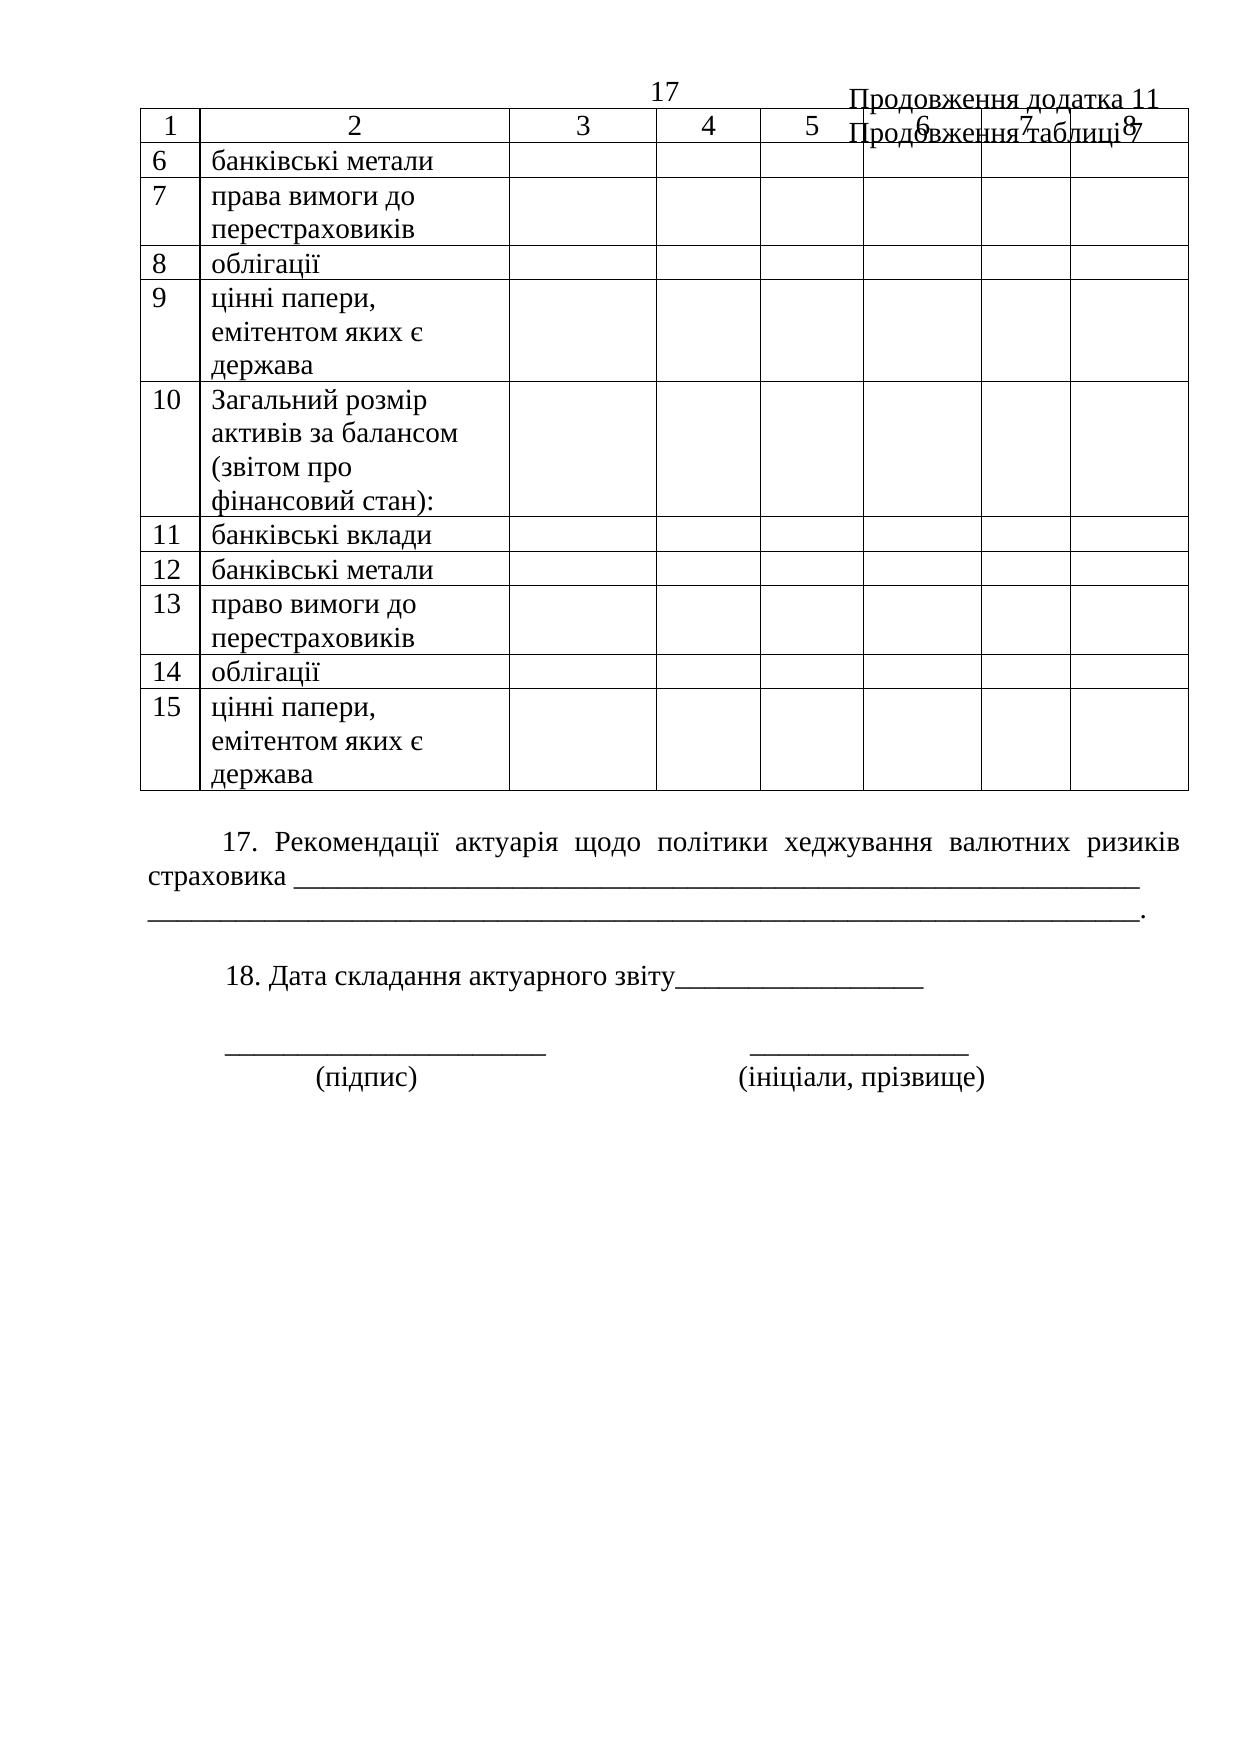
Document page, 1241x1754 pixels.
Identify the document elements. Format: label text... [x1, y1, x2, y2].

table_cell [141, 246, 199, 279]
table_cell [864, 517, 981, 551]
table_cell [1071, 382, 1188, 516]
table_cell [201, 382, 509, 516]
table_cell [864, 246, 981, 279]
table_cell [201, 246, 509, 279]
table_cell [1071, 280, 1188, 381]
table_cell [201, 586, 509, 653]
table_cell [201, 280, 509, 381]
text (підпис) (ініціали, прізвище) [148, 1059, 1181, 1093]
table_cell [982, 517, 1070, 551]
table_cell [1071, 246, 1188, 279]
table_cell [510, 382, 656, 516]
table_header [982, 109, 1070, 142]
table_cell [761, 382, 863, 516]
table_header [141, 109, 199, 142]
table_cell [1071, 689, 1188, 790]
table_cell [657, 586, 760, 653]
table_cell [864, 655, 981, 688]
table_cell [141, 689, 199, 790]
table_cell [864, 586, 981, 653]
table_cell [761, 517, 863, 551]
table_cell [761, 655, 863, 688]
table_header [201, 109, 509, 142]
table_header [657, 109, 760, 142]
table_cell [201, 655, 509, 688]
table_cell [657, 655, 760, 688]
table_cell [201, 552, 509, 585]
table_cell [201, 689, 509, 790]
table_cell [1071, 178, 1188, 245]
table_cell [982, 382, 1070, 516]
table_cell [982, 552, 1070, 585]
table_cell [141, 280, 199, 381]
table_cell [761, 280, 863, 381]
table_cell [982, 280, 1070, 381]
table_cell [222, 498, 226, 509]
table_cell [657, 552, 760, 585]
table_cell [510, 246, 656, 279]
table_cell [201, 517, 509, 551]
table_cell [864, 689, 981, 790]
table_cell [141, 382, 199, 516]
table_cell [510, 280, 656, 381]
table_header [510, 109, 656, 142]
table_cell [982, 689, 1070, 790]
text ____________________________________________________________________. [148, 891, 1181, 925]
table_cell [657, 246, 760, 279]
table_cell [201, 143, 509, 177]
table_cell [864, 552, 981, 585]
text 17. Рекомендації актуарія щодо політики хеджування валютних ризиків страховика __________________________________________________________ [148, 824, 1181, 891]
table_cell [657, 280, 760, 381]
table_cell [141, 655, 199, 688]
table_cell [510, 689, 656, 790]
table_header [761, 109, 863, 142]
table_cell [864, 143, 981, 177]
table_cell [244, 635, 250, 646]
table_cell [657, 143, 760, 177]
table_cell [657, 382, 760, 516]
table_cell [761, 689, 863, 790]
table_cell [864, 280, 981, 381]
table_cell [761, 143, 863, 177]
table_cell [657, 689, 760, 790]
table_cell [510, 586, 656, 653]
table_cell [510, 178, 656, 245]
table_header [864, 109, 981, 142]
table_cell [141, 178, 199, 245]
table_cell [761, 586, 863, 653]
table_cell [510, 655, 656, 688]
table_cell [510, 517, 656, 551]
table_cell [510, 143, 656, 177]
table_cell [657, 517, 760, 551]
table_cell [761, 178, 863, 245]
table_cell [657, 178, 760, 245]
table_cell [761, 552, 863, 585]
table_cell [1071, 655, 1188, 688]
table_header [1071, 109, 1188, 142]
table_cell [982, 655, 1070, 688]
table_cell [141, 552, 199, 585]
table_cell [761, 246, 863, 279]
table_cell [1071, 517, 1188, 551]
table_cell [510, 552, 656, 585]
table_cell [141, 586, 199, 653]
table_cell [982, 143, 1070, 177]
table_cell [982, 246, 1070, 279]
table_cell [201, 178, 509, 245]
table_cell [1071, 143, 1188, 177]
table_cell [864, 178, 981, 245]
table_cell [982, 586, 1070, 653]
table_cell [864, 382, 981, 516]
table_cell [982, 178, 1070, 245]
text ______________________ _______________ [148, 1026, 1181, 1059]
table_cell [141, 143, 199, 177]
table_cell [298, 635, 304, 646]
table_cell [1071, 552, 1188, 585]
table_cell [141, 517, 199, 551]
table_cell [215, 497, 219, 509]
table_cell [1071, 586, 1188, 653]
text 18. Дата складання актуарного звіту_________________ [148, 958, 1181, 992]
